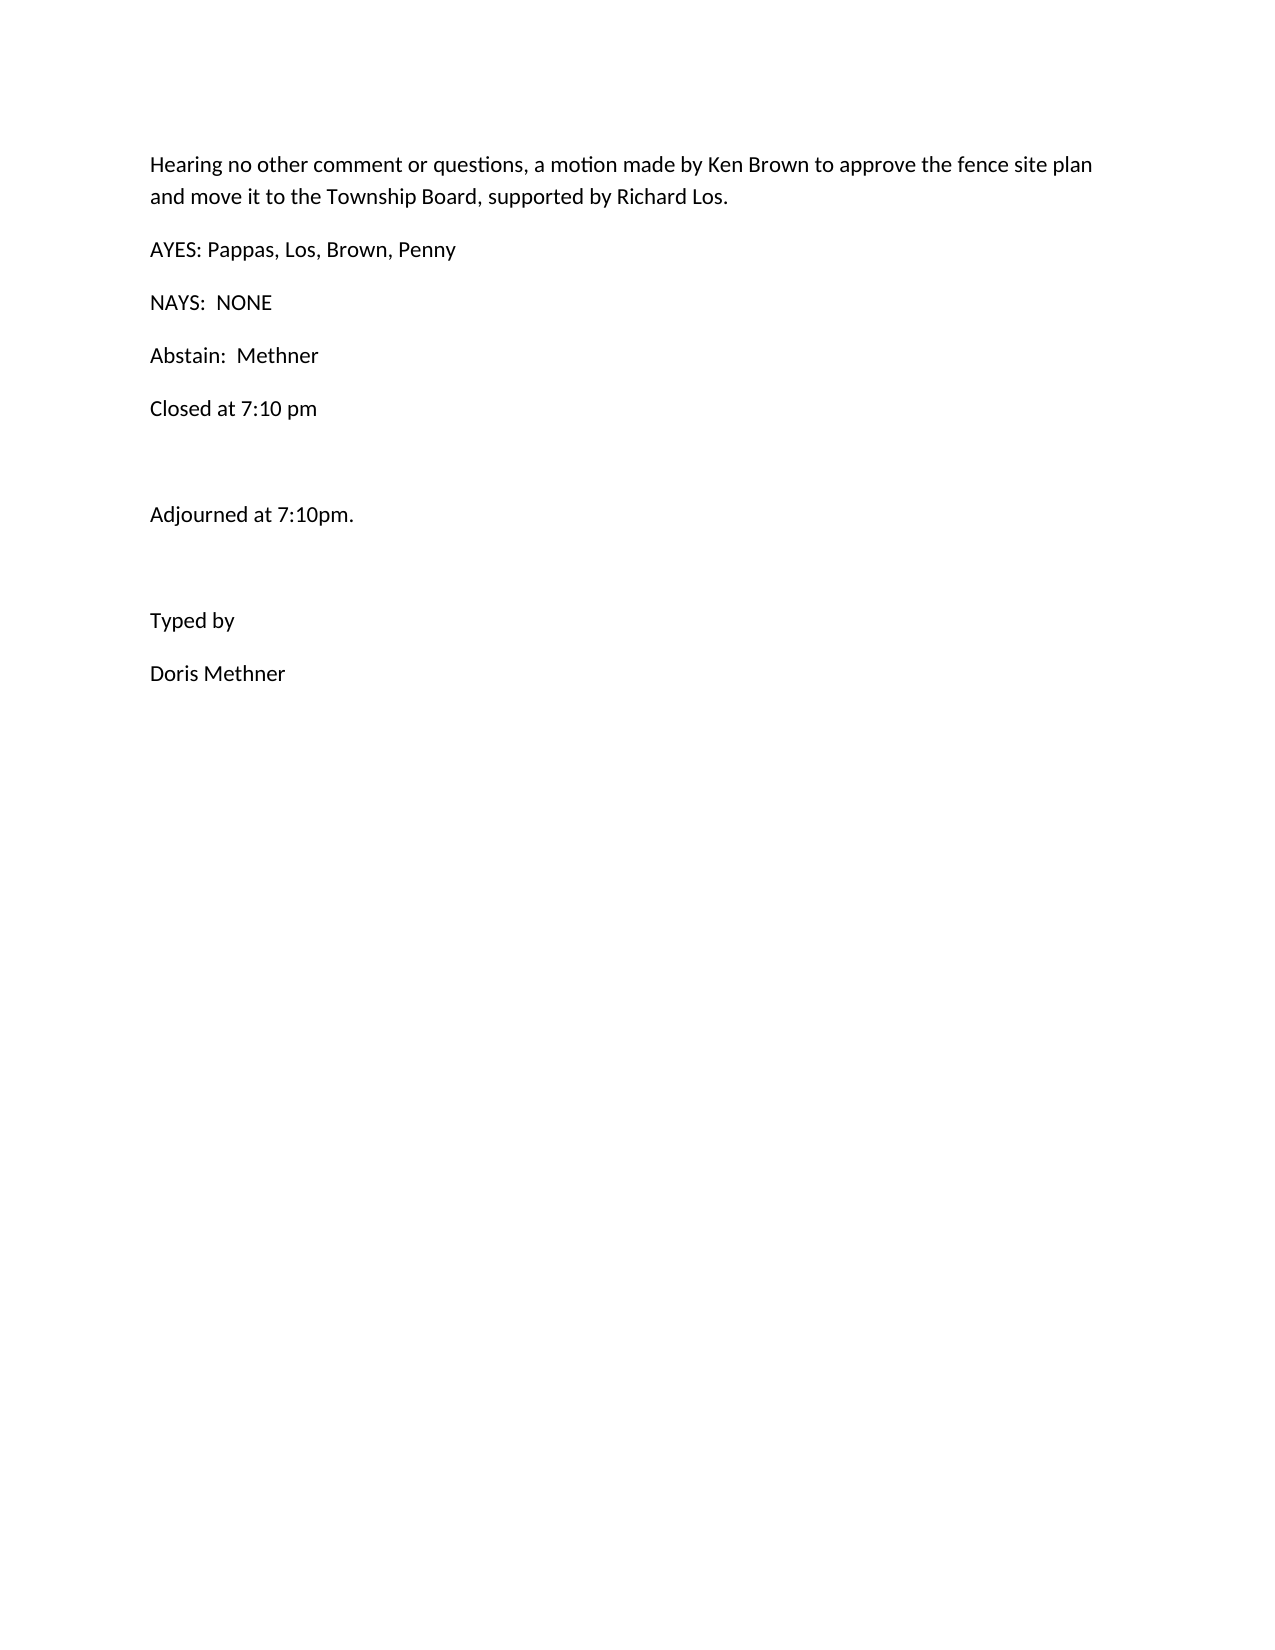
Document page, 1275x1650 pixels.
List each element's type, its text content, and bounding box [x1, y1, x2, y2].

text Doris Methner [150, 659, 1125, 687]
text AYES: Pappas, Los, Brown, Penny [150, 235, 1125, 263]
text Typed by [150, 606, 1125, 634]
text Hearing no other comment or questions, a motion made by Ken Brown to approve the fence site plan and move it to the Township Board, supported by Richard Los. [150, 150, 1125, 210]
text Adjourned at 7:10pm. [150, 500, 1125, 528]
text Abstain: Methner [150, 341, 1125, 369]
text NAYS: NONE [150, 288, 1125, 316]
text Closed at 7:10 pm [150, 394, 1125, 422]
